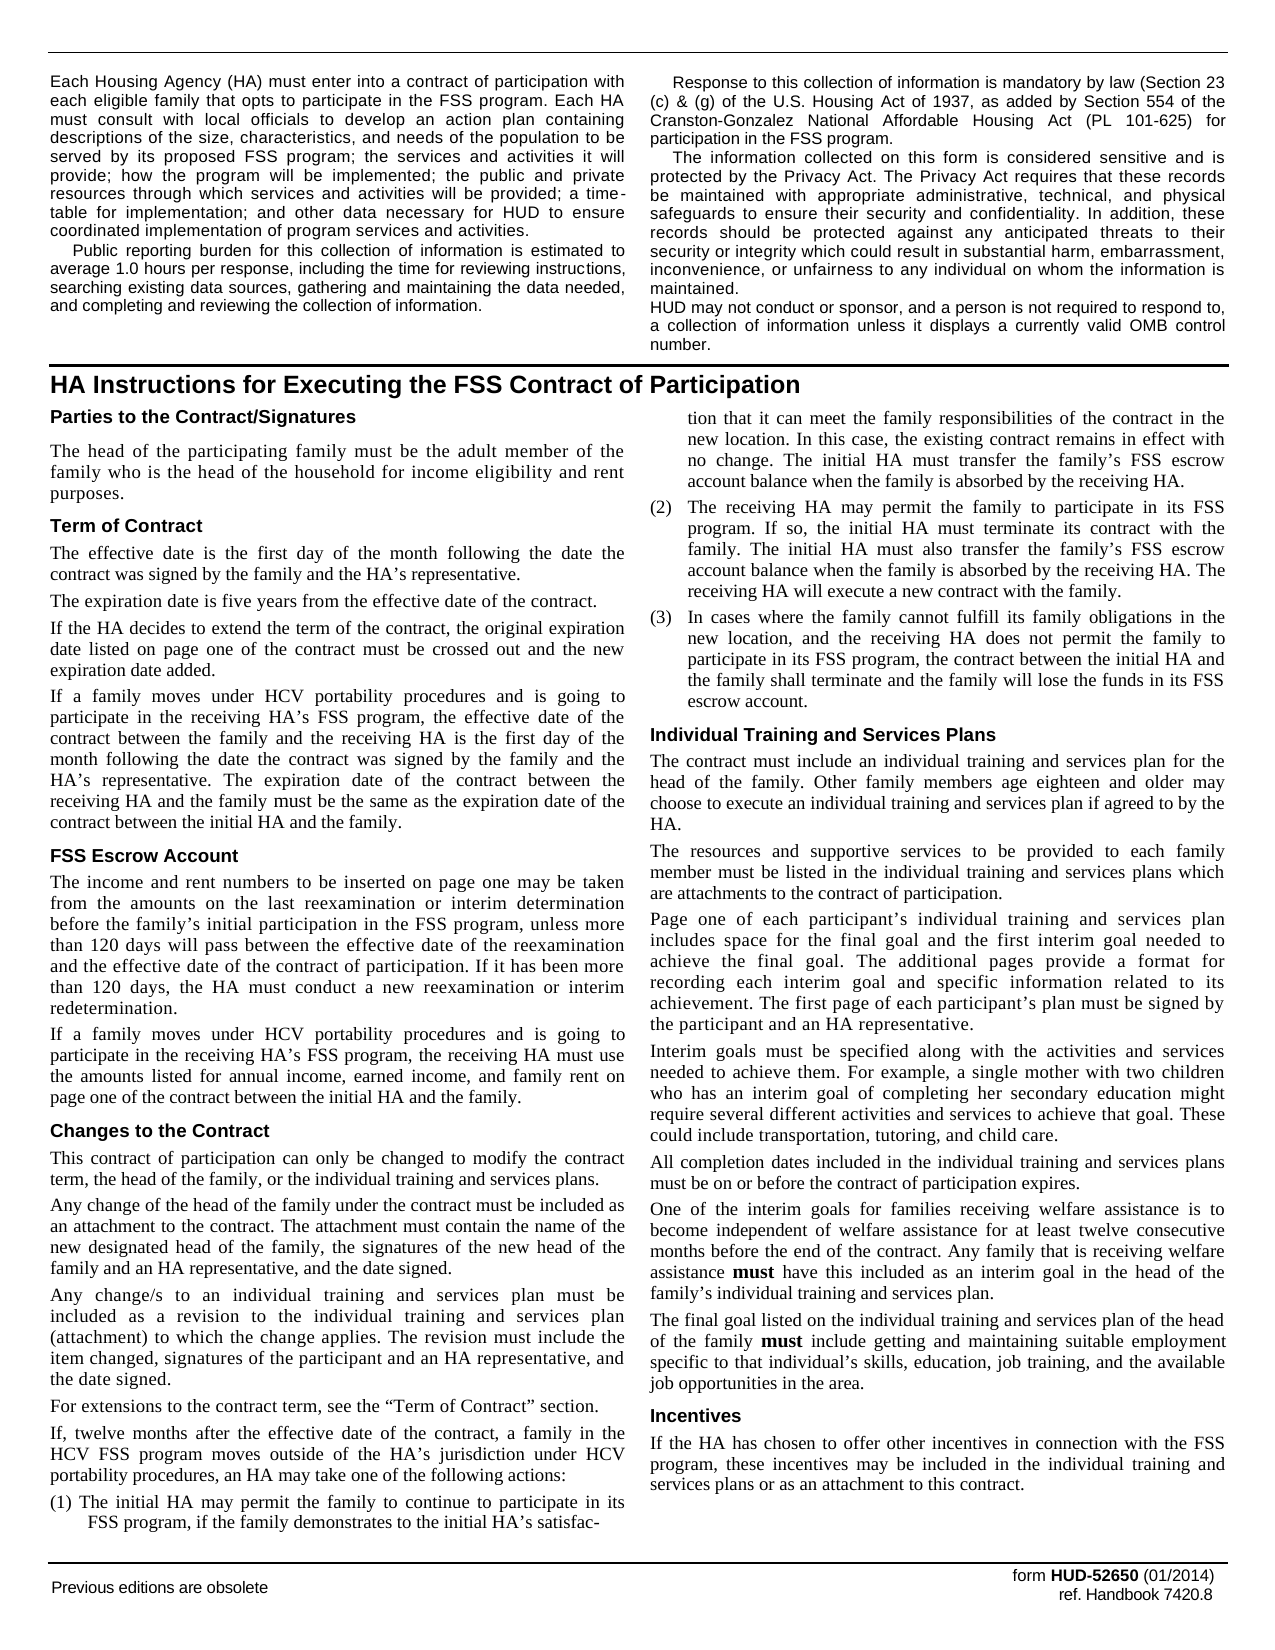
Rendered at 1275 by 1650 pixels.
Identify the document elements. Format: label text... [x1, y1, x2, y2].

text If a family moves under HCV portability procedures and is going to participate in the receiving HA’s FSS program, the effective date of the contract between the family and the receiving HA is the first day of the month following the date the contract was signed by the family and the HA’s representative. The expiration date of the contract between the receiving HA and the family must be the same as the expiration date of the contract between the initial HA and the family. [50, 686, 626, 833]
text If the HA has chosen to offer other incentives in connection with the FSS program, these incentives may be included in the individual training and services plans or as an attachment to this contract. [650, 1432, 1226, 1495]
text Parties to the Contract/Signatures [50, 406, 626, 428]
text The expiration date is five years from the effective date of the contract. [50, 591, 626, 612]
text HUD may not conduct or sponsor, and a person is not required to respond to, a collection of information unless it displays a currently valid OMB control number. [650, 299, 1226, 354]
text Each Housing Agency (HA) must enter into a contract of participation with each eligible family that opts to participate in the FSS program. Each HA must consult with local officials to develop an action plan containing descriptions of the size, characteristics, and needs of the population to be served by its proposed FSS program; the services and activities it will provide; how the program will be implemented; the public and private resources through which services and activities will be provided; a timetable for implementation; and other data necessary for HUD to ensure coordinated implementation of program services and activities. [50, 73, 626, 241]
text Changes to the Contract [50, 1119, 626, 1141]
list In cases where the family cannot fulfill its family obligations in the new location, and the receiving HA does not permit the family to participate in its FSS program, the contract between the initial HA and the family shall terminate and the family will lose the funds in its FSS escrow account. [650, 607, 1226, 712]
text Page one of each participant’s individual training and services plan includes space for the final goal and the first interim goal needed to achieve the final goal. The additional pages provide a format for recording each interim goal and specific information related to its achievement. The first page of each participant’s plan must be signed by the participant and an HA representative. [650, 909, 1226, 1035]
text For extensions to the contract term, see the “Term of Contract” section. [50, 1396, 626, 1417]
text Response to this collection of information is mandatory by law (Section 23 (c) & (g) of the U.S. Housing Act of 1937, as added by Section 554 of the Cranston-Gonzalez National Affordable Housing Act (PL 101-625) for participation in the FSS program. [650, 74, 1226, 148]
text Incentives [650, 1404, 1226, 1426]
text Any change/s to an individual training and services plan must be included as a revision to the individual training and services plan (attachment) to which the change applies. The revision must include the item changed, signatures of the participant and an HA representative, and the date signed. [50, 1284, 626, 1389]
text Term of Contract [50, 515, 626, 537]
text The effective date is the first day of the month following the date the contract was signed by the family and the HA’s representative. [50, 543, 626, 585]
text All completion dates included in the individual training and services plans must be on or before the contract of participation expires. [650, 1151, 1226, 1193]
text If a family moves under HCV portability procedures and is going to participate in the receiving HA’s FSS program, the receiving HA must use the amounts listed for annual income, earned income, and family rent on page one of the contract between the initial HA and the family. [50, 1024, 626, 1108]
text (1) The initial HA may permit the family to continue to participate in its FSS program, if the family demonstrates to the initial HA’s satisfac- [50, 1492, 626, 1533]
text The head of the participating family must be the adult member of the family who is the head of the household for income eligibility and rent purposes. [50, 441, 626, 504]
text The income and rent numbers to be inserted on page one may be taken from the amounts on the last reexamination or interim determination before the family’s initial participation in the FSS program, unless more than 120 days will pass between the effective date of the reexamination and the effective date of the contract of participation. If it has been more than 120 days, the HA must conduct a new reexamination or interim redetermination. [50, 871, 626, 1018]
text Individual Training and Services Plans [650, 723, 1226, 745]
list The receiving HA may permit the family to participate in its FSS program. If so, the initial HA must terminate its contract with the family. The initial HA must also transfer the family’s FSS escrow account balance when the family is absorbed by the receiving HA. The receiving HA will execute a new contract with the family. [650, 496, 1226, 602]
text HA Instructions for Executing the FSS Contract of Participation [50, 370, 1226, 399]
text The information collected on this form is considered sensitive and is protected by the Privacy Act. The Privacy Act requires that these records be maintained with appropriate administrative, technical, and physical safeguards to ensure their security and confidentiality. In addition, these records should be protected against any anticipated threats to their security or integrity which could result in substantial harm, embarrassment, inconvenience, or unfairness to any individual on whom the information is maintained. [650, 149, 1226, 298]
text Interim goals must be specified along with the activities and services needed to achieve them. For example, a single mother with two children who has an interim goal of completing her secondary education might require several different activities and services to achieve that goal. These could include transportation, tutoring, and child care. [650, 1040, 1226, 1146]
text Public reporting burden for this collection of information is estimated to average 1.0 hours per response, including the time for reviewing instructions, searching existing data sources, gathering and maintaining the data needed, and completing and reviewing the collection of information. [50, 242, 626, 315]
text Any change of the head of the family under the contract must be included as an attachment to the contract. The attachment must contain the name of the new designated head of the family, the signatures of the new head of the family and an HA representative, and the date signed. [50, 1195, 626, 1279]
text FSS Escrow Account [50, 844, 626, 866]
text If, twelve months after the effective date of the contract, a family in the HCV FSS program moves outside of the HA’s jurisdiction under HCV portability procedures, an HA may take one of the following actions: [50, 1422, 626, 1486]
text tion that it can meet the family responsibilities of the contract in the new location. In this case, the existing contract remains in effect with no change. The initial HA must transfer the family’s FSS escrow account balance when the family is absorbed by the receiving HA. [687, 407, 1226, 492]
text The contract must include an individual training and services plan for the head of the family. Other family members age eighteen and older may choose to execute an individual training and services plan if agreed to by the HA. [650, 751, 1226, 835]
text If the HA decides to extend the term of the contract, the original expiration date listed on page one of the contract must be crossed out and the new expiration date added. [50, 618, 626, 681]
text The resources and supportive services to be provided to each family member must be listed in the individual training and services plans which are attachments to the contract of participation. [650, 841, 1226, 904]
text The final goal listed on the individual training and services plan of the head of the family must include getting and maintaining suitable employment specific to that individual’s skills, education, job training, and the available job opportunities in the area. [650, 1309, 1226, 1393]
text This contract of participation can only be changed to modify the contract term, the head of the family, or the individual training and services plans. [50, 1147, 626, 1189]
text One of the interim goals for families receiving welfare assistance is to become independent of welfare assistance for at least twelve consecutive months before the end of the contract. Any family that is receiving welfare assistance must have this included as an interim goal in the head of the family’s individual training and services plan. [650, 1199, 1226, 1304]
